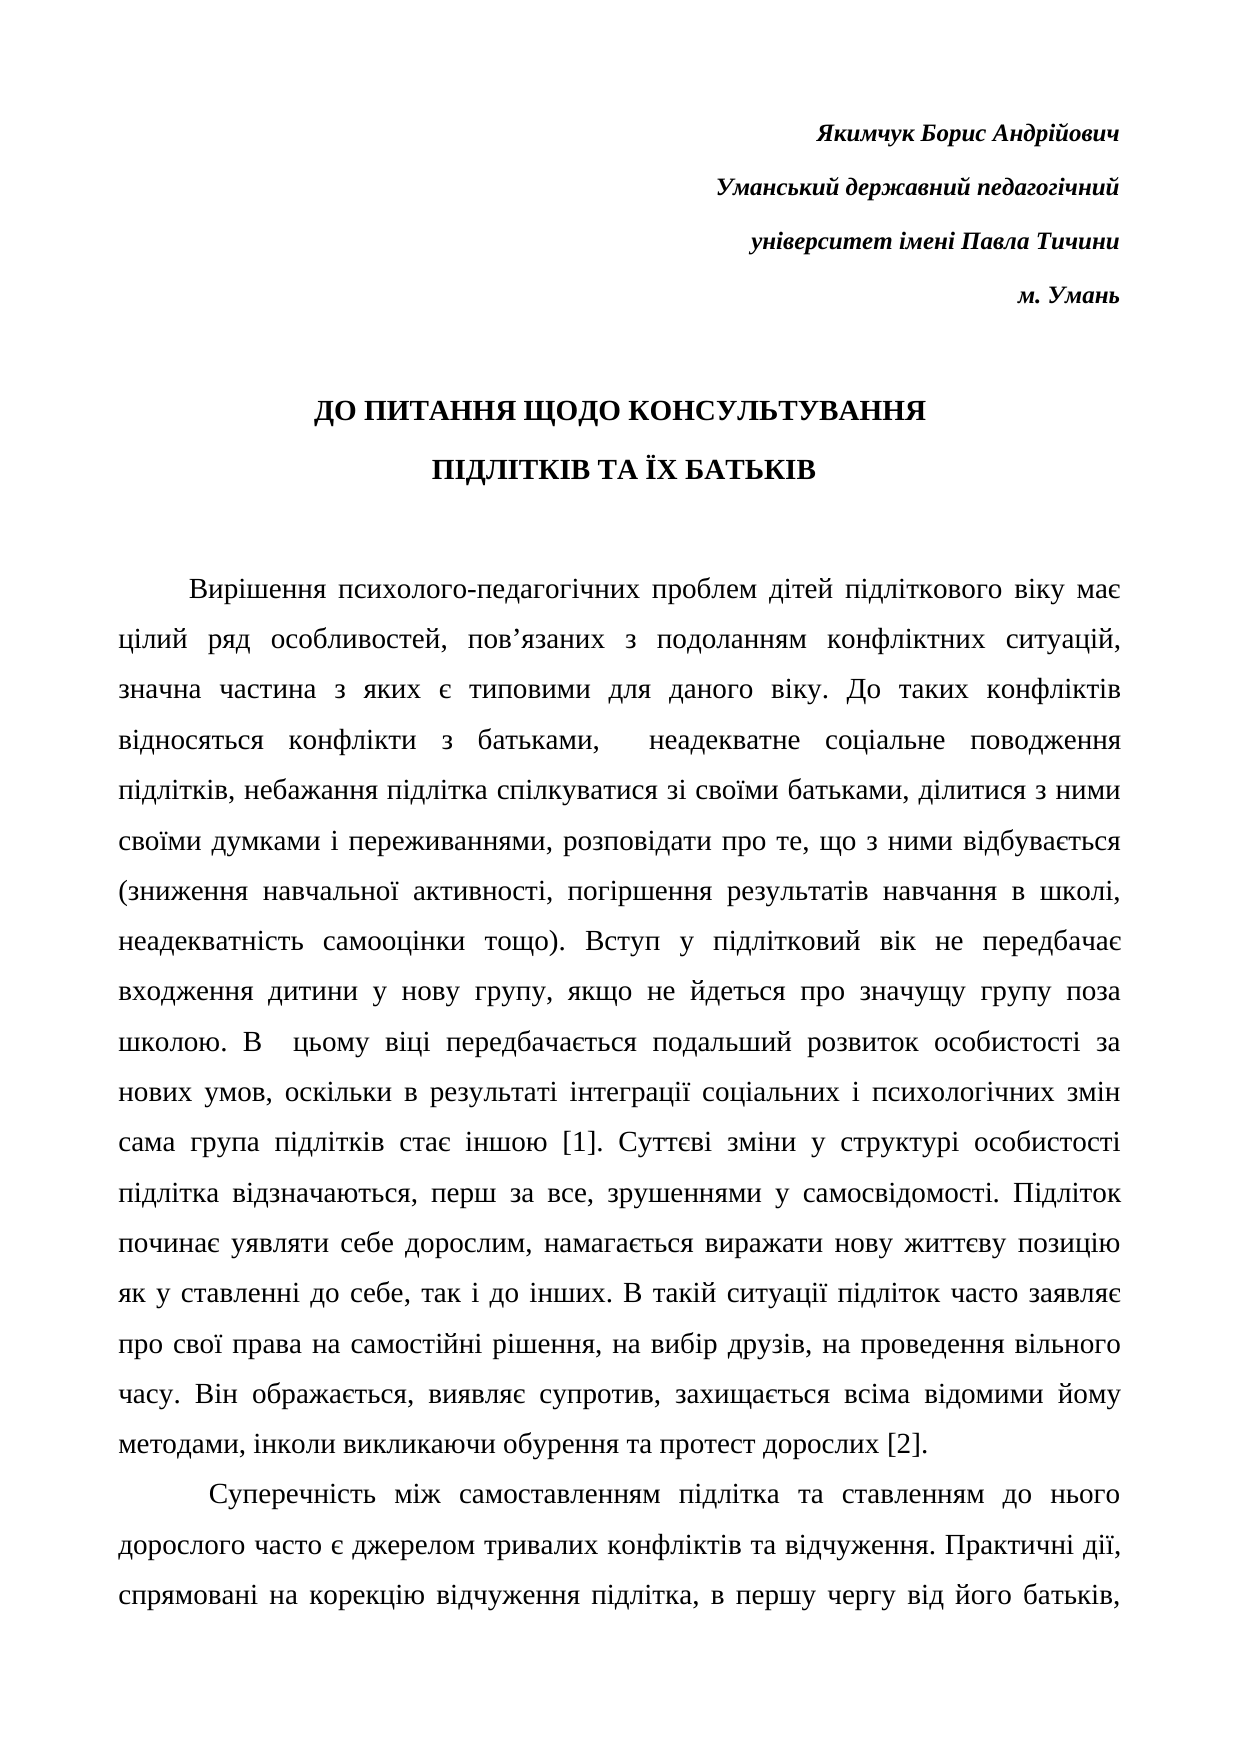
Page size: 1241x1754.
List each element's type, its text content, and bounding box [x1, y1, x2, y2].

text м. Умань [118, 280, 1122, 308]
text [118, 1477, 1122, 1611]
text Вирішення психолого-педагогічних проблем дітей підліткового віку має цілий ряд особливостей, пов’язаних з подоланням конфліктних ситуацій, значна частина з яких є типовими для даного віку. До таких конфліктів відносяться конфлікти з батьками, неадекватне соціальне поводження підлітків, небажання підлітка спілкуватися зі своїми батьками, ділитися з ними своїми думками і переживаннями, розповідати про те, що з ними відбувається (зниження навчальної активності, погіршення результатів навчання в школі, неадекватність самооцінки тощо). Вступ у підлітковий вік не передбачає входження дитини у нову групу, якщо не йдеться про значущу групу поза школою. В цьому віці передбачається подальший розвиток особистості за нових умов, оскільки в результаті інтеграції соціальних і психологічних змін сама група підлітків стає іншою [1]. Суттєві зміни у структурі особистості підлітка відзначаються, перш за все, зрушеннями у самосвідомості. Підліток починає уявляти себе дорослим, намагається виражати нову життєву позицію як у ставленні до себе, так і до інших. В такій ситуації підліток часто заявляє про свої права на самостійні рішення, на вибір друзів, на проведення вільного часу. Він ображається, виявляє супротив, захищається всіма відомими йому методами, інколи викликаючи обурення та протест дорослих [2]. [118, 571, 1122, 1460]
text ПІДЛІТКІВ ТА ЇХ БАТЬКІВ [118, 452, 1122, 486]
text ДО ПИТАННЯ ЩОДО КОНСУЛЬТУВАННЯ [118, 393, 1122, 426]
text Уманський державний педагогічний [118, 172, 1122, 201]
text університет імені Павла Тичини [118, 226, 1122, 254]
text Якимчук Борис Андрійович [118, 118, 1122, 147]
